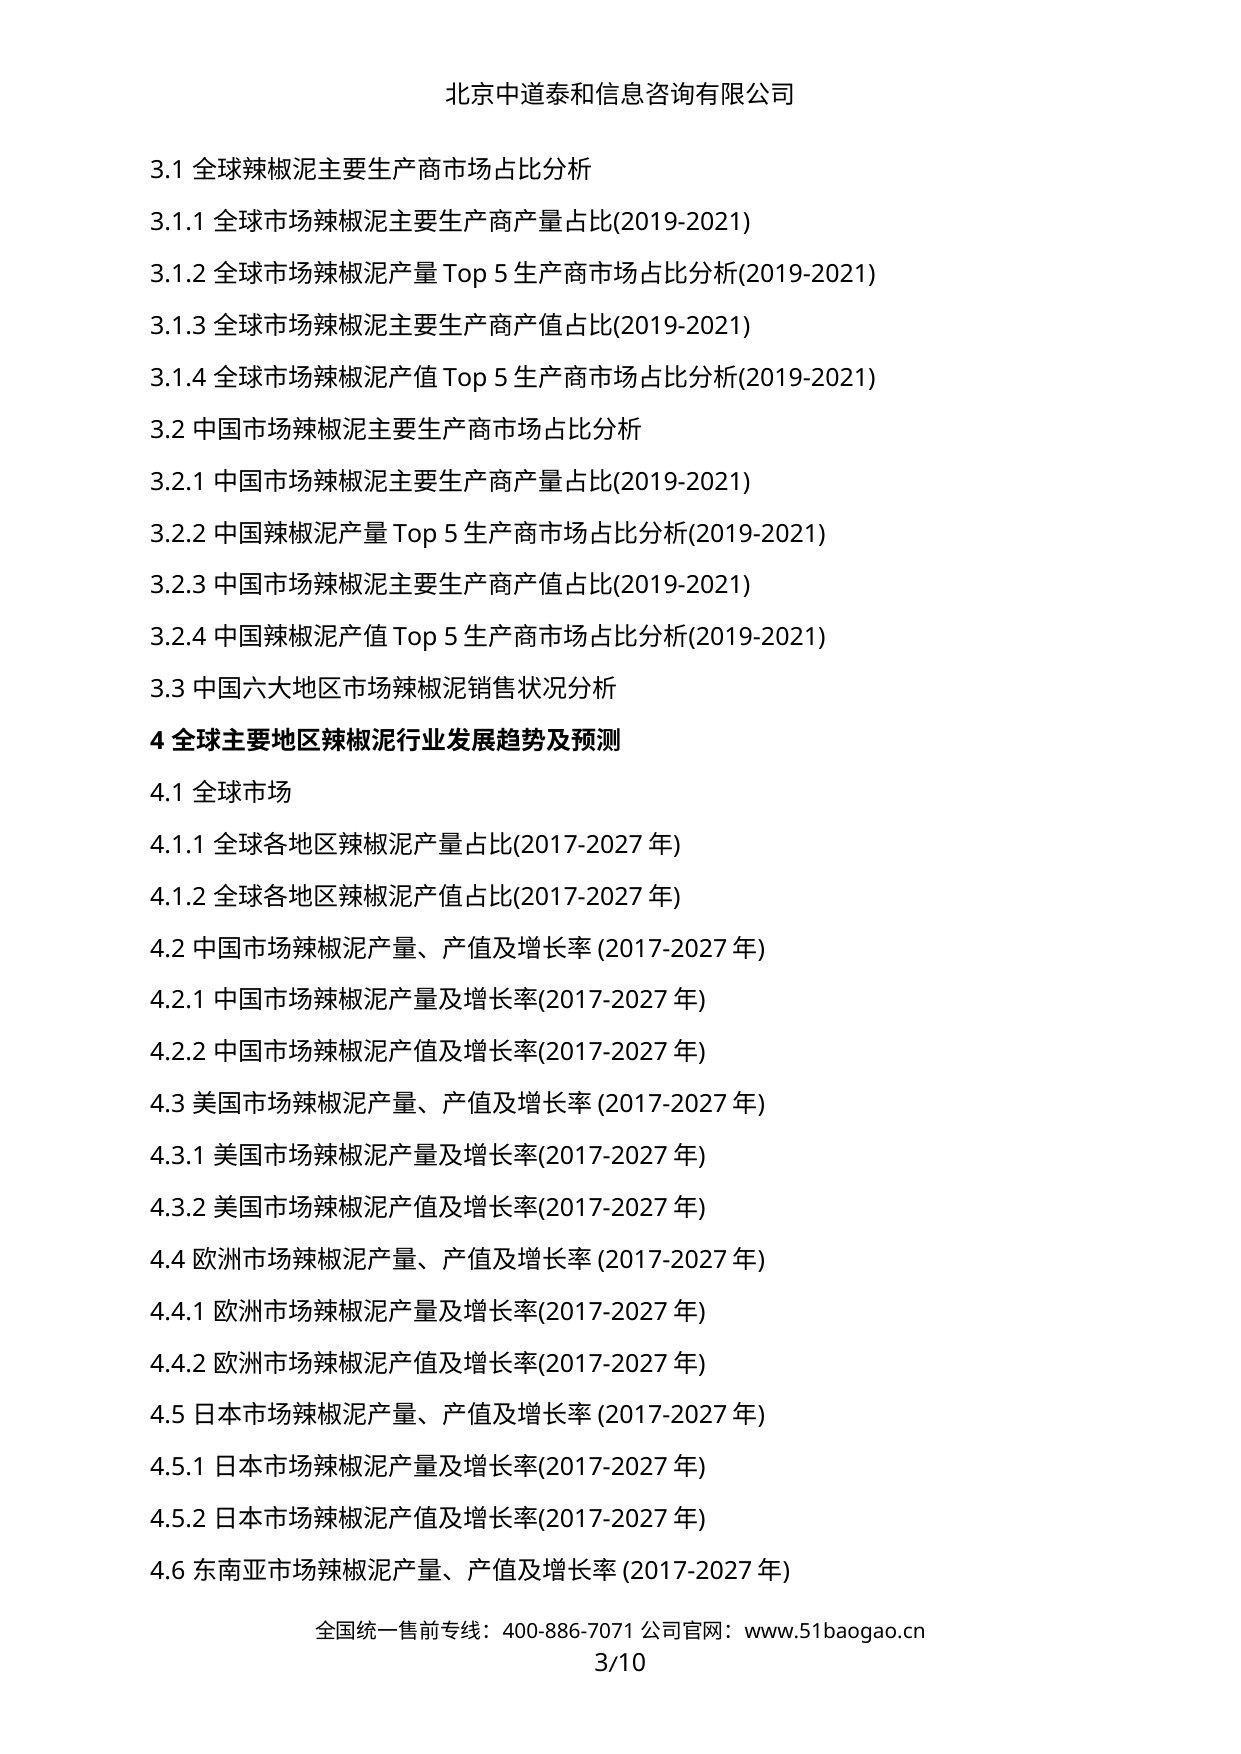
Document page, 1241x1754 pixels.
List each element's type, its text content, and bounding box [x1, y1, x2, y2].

text 4.1.2 全球各地区辣椒泥产值占比(2017-2027年) [150, 876, 1090, 912]
text 3.2 中国市场辣椒泥主要生产商市场占比分析 [150, 409, 1090, 446]
text 4.2.1 中国市场辣椒泥产量及增长率(2017-2027年) [150, 980, 1090, 1016]
text 3.2.3 中国市场辣椒泥主要生产商产值占比(2019-2021) [150, 565, 1090, 601]
text 4.1 全球市场 [150, 772, 1090, 809]
text 4.1.1 全球各地区辣椒泥产量占比(2017-2027年) [150, 824, 1090, 861]
text 4.6 东南亚市场辣椒泥产量、产值及增长率 (2017-2027年) [150, 1551, 1090, 1587]
text 4 全球主要地区辣椒泥行业发展趋势及预测 [150, 721, 1090, 757]
text 3.2.4 中国辣椒泥产值Top 5生产商市场占比分析(2019-2021) [150, 617, 1090, 653]
text 4.2 中国市场辣椒泥产量、产值及增长率 (2017-2027年) [150, 928, 1090, 964]
text 3.2.1 中国市场辣椒泥主要生产商产量占比(2019-2021) [150, 461, 1090, 497]
text 4.3.1 美国市场辣椒泥产量及增长率(2017-2027年) [150, 1136, 1090, 1172]
text 3.1.3 全球市场辣椒泥主要生产商产值占比(2019-2021) [150, 306, 1090, 342]
text 3.1.1 全球市场辣椒泥主要生产商产量占比(2019-2021) [150, 202, 1090, 238]
text 3.1 全球辣椒泥主要生产商市场占比分析 [150, 150, 1090, 186]
text 4.5.2 日本市场辣椒泥产值及增长率(2017-2027年) [150, 1499, 1090, 1535]
text 3.1.2 全球市场辣椒泥产量Top 5生产商市场占比分析(2019-2021) [150, 254, 1090, 290]
text 4.5.1 日本市场辣椒泥产量及增长率(2017-2027年) [150, 1447, 1090, 1483]
text 4.3 美国市场辣椒泥产量、产值及增长率 (2017-2027年) [150, 1084, 1090, 1120]
text 4.4.2 欧洲市场辣椒泥产值及增长率(2017-2027年) [150, 1343, 1090, 1379]
text 3.3 中国六大地区市场辣椒泥销售状况分析 [150, 669, 1090, 705]
text 4.4.1 欧洲市场辣椒泥产量及增长率(2017-2027年) [150, 1291, 1090, 1327]
text 4.2.2 中国市场辣椒泥产值及增长率(2017-2027年) [150, 1032, 1090, 1068]
text 4.5 日本市场辣椒泥产量、产值及增长率 (2017-2027年) [150, 1395, 1090, 1431]
text 4.4 欧洲市场辣椒泥产量、产值及增长率 (2017-2027年) [150, 1239, 1090, 1276]
text 3.1.4 全球市场辣椒泥产值Top 5生产商市场占比分析(2019-2021) [150, 357, 1090, 394]
text 4.3.2 美国市场辣椒泥产值及增长率(2017-2027年) [150, 1187, 1090, 1224]
text 3.2.2 中国辣椒泥产量Top 5生产商市场占比分析(2019-2021) [150, 513, 1090, 549]
